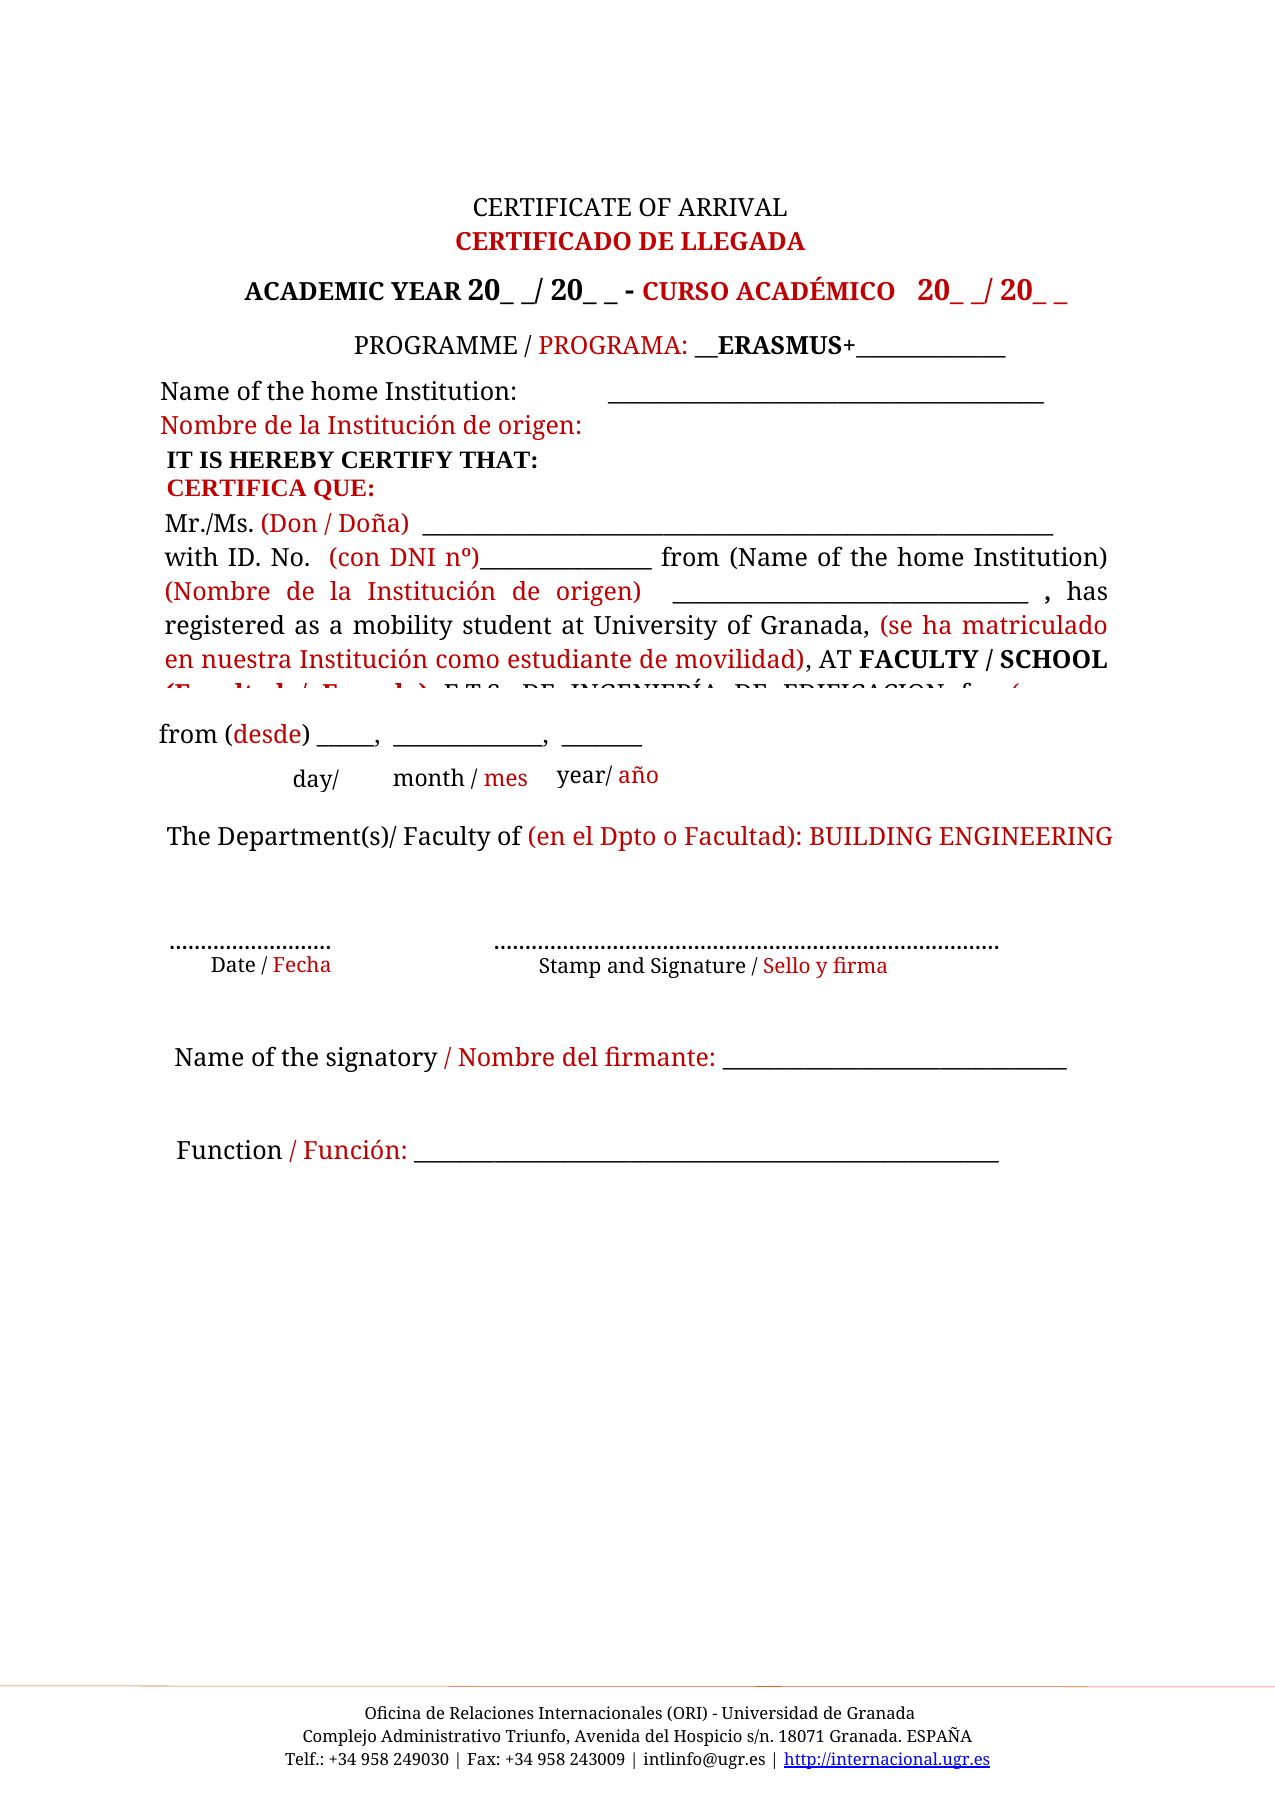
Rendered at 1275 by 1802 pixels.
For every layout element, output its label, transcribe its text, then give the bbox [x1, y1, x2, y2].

text from (desde) _____, _____________, _______ [159, 716, 1124, 750]
text Function / Función: ___________________________________________________ [176, 1133, 1103, 1167]
text The Department(s)/ Faculty of (en el Dpto o Facultad): BUILDING ENGINEERING _______________________ __................................................................................ [166, 818, 1113, 861]
text CERTIFICA QUE: [166, 473, 1119, 501]
text Stamp and Signature / Sello y firma [501, 951, 919, 979]
text day/ día [265, 763, 359, 792]
text CERTIFICATE OF ARRIVAL [307, 189, 953, 223]
text Nombre de la Institución de origen: [160, 408, 1109, 442]
text .......................... ................................................................................. [169, 922, 1097, 951]
text Date / Fecha [197, 951, 338, 979]
text PROGRAMME / PROGRAMA: __ERASMUS+_____________ [353, 327, 1012, 361]
text IT IS HEREBY CERTIFY THAT: [166, 445, 1119, 473]
text ACADEMIC YEAR 20_ _/ 20_ _ - CURSO ACADÉMICO 20_ _/ 20_ _ [145, 270, 1167, 304]
text Mr./Ms. (Don / Doña) _______________________________________________________ [164, 505, 1108, 539]
text Name of the home Institution: ______________________________________ [160, 374, 1109, 408]
text CERTIFICADO DE LLEGADA [307, 223, 953, 257]
text month / mes [379, 762, 534, 791]
text year/ año [549, 759, 659, 788]
text Name of the signatory / Nombre del firmante: ______________________________ [174, 1039, 1108, 1073]
text with ID. No. (con DNI nº)_______________ from (Name of the home Institution) (Nombre de la Institución de origen) _______________________________ , has registered as a mobility student at University of Granada, (se ha matriculado en nuestra Institución como estudiante de movilidad), AT FACULTY / SCHOOL (Facultad / Escuela) E.T.S. DE INGENIERÍA DE EDIFICACION for (por un periodo de) ____months (meses). [164, 539, 1108, 684]
